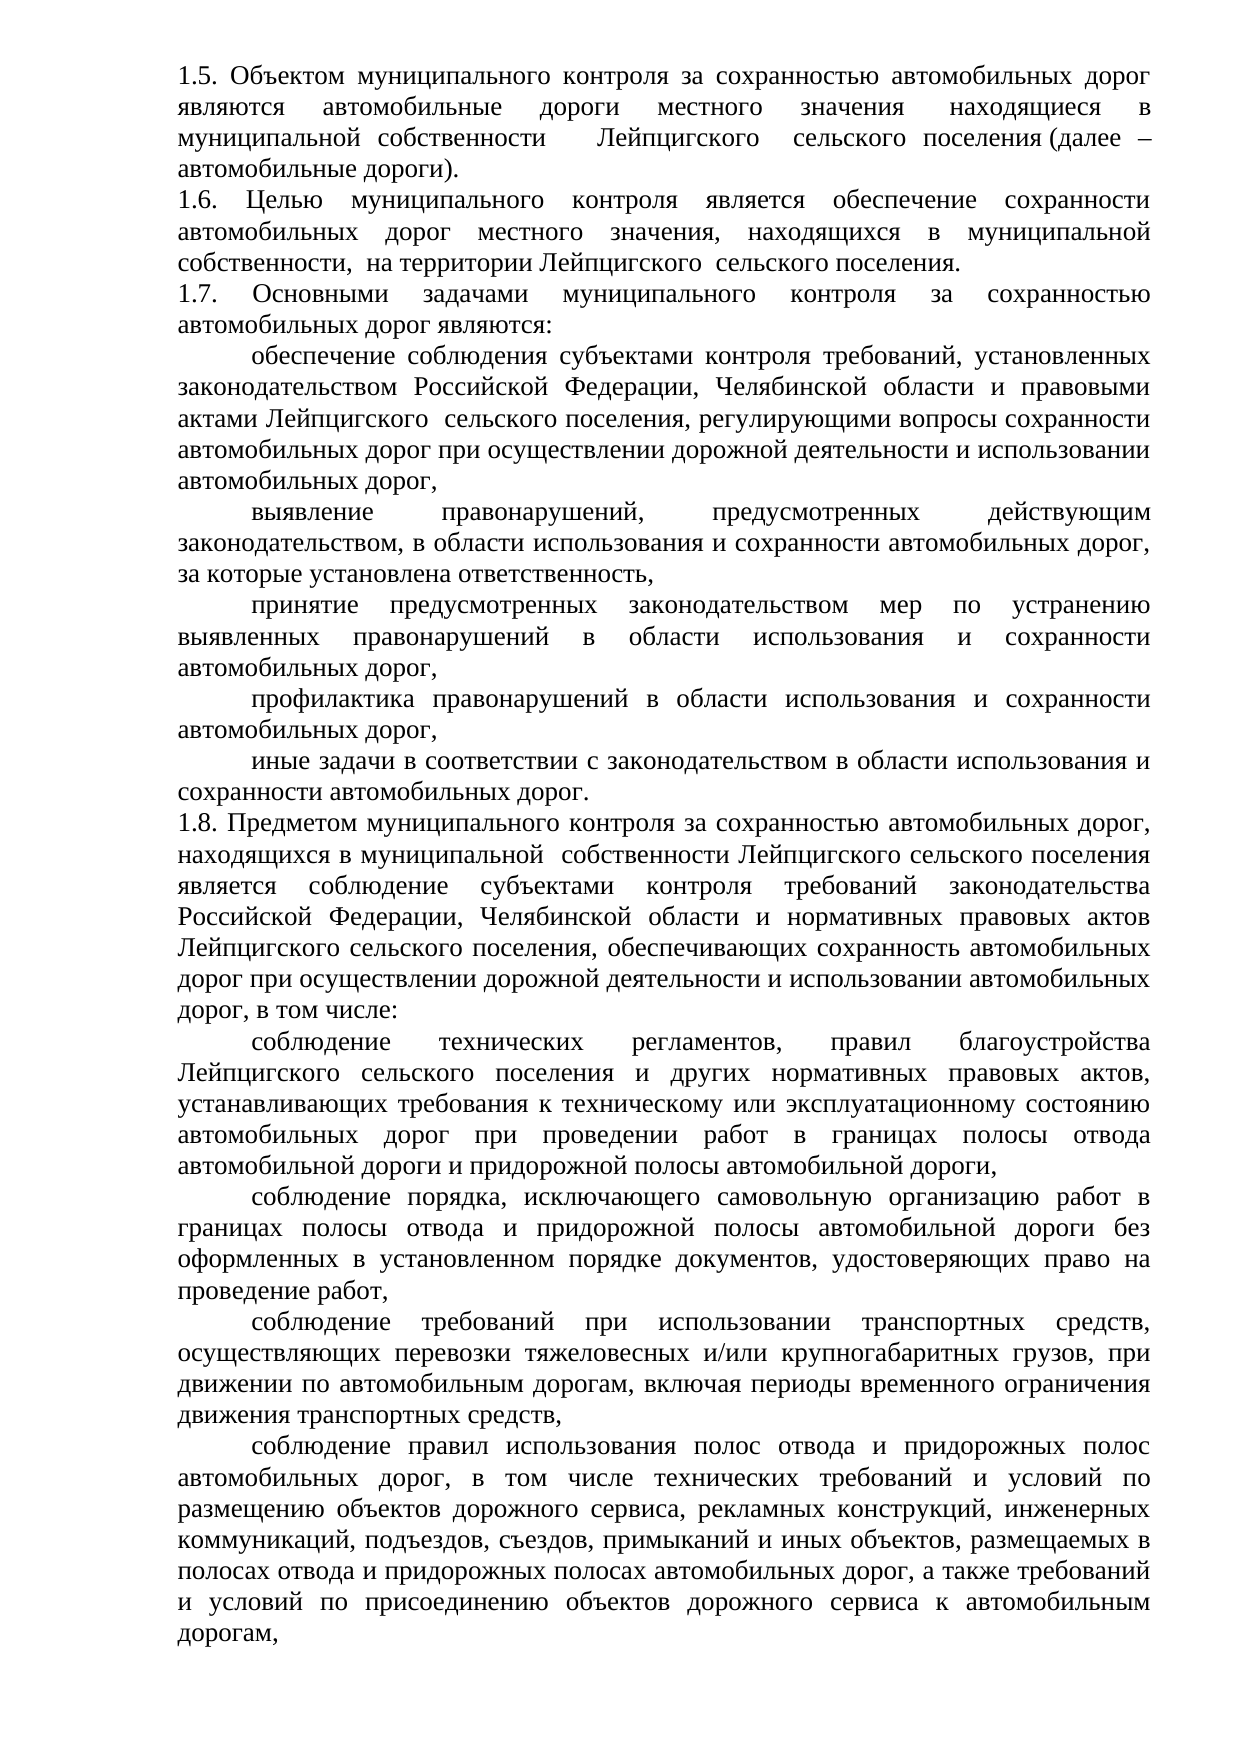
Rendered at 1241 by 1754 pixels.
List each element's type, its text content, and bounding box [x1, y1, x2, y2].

text профилактика правонарушений в области использования и сохранности автомобильных дорог, [177, 682, 1152, 744]
text соблюдение правил использования полос отвода и придорожных полос автомобильных дорог, в том числе технических требований и условий по размещению объектов дорожного сервиса, рекламных конструкций, инженерных коммуникаций, подъездов, съездов, примыканий и иных объектов, размещаемых в полосах отвода и придорожных полосах автомобильных дорог, а также требований и условий по присоединению объектов дорожного сервиса к автомобильным дорогам, [177, 1429, 1152, 1647]
text принятие предусмотренных законодательством мер по устранению выявленных правонарушений в области использования и сохранности автомобильных дорог, [177, 588, 1152, 682]
text 1.5. Объектом муниципального контроля за сохранностью автомобильных дорог являются автомобильные дороги местного значения находящиеся в муниципальной собственности Лейпцигского сельского поселения (далее – автомобильные дороги). [177, 59, 1152, 184]
text 1.7. Основными задачами муниципального контроля за сохранностью автомобильных дорог являются: [177, 277, 1152, 339]
text соблюдение порядка, исключающего самовольную организацию работ в границах полосы отвода и придорожной полосы автомобильной дороги без оформленных в установленном порядке документов, удостоверяющих право на проведение работ, [177, 1180, 1152, 1305]
text обеспечение соблюдения субъектами контроля требований, установленных законодательством Российской Федерации, Челябинской области и правовыми актами Лейпцигского сельского поселения, регулирующими вопросы сохранности автомобильных дорог при осуществлении дорожной деятельности и использовании автомобильных дорог, [177, 339, 1152, 495]
text соблюдение требований при использовании транспортных средств, осуществляющих перевозки тяжеловесных и/или крупногабаритных грузов, при движении по автомобильным дорогам, включая периоды временного ограничения движения транспортных средств, [177, 1305, 1152, 1429]
text 1.8. Предметом муниципального контроля за сохранностью автомобильных дорог, находящихся в муниципальной собственности Лейпцигского сельского поселения является соблюдение субъектами контроля требований законодательства Российской Федерации, Челябинской области и нормативных правовых актов Лейпцигского сельского поселения, обеспечивающих сохранность автомобильных дорог при осуществлении дорожной деятельности и использовании автомобильных дорог, в том числе: [177, 807, 1152, 1024]
text соблюдение технических регламентов, правил благоустройства Лейпцигского сельского поселения и других нормативных правовых актов, устанавливающих требования к техническому или эксплуатационному состоянию автомобильных дорог при проведении работ в границах полосы отвода автомобильной дороги и придорожной полосы автомобильной дороги, [177, 1024, 1152, 1180]
text выявление правонарушений, предусмотренных действующим законодательством, в области использования и сохранности автомобильных дорог, за которые установлена ответственность, [177, 495, 1152, 588]
text 1.6. Целью муниципального контроля является обеспечение сохранности автомобильных дорог местного значения, находящихся в муниципальной собственности, на территории Лейпцигского сельского поселения. [177, 184, 1152, 277]
text иные задачи в соответствии с законодательством в области использования и сохранности автомобильных дорог. [177, 744, 1152, 807]
